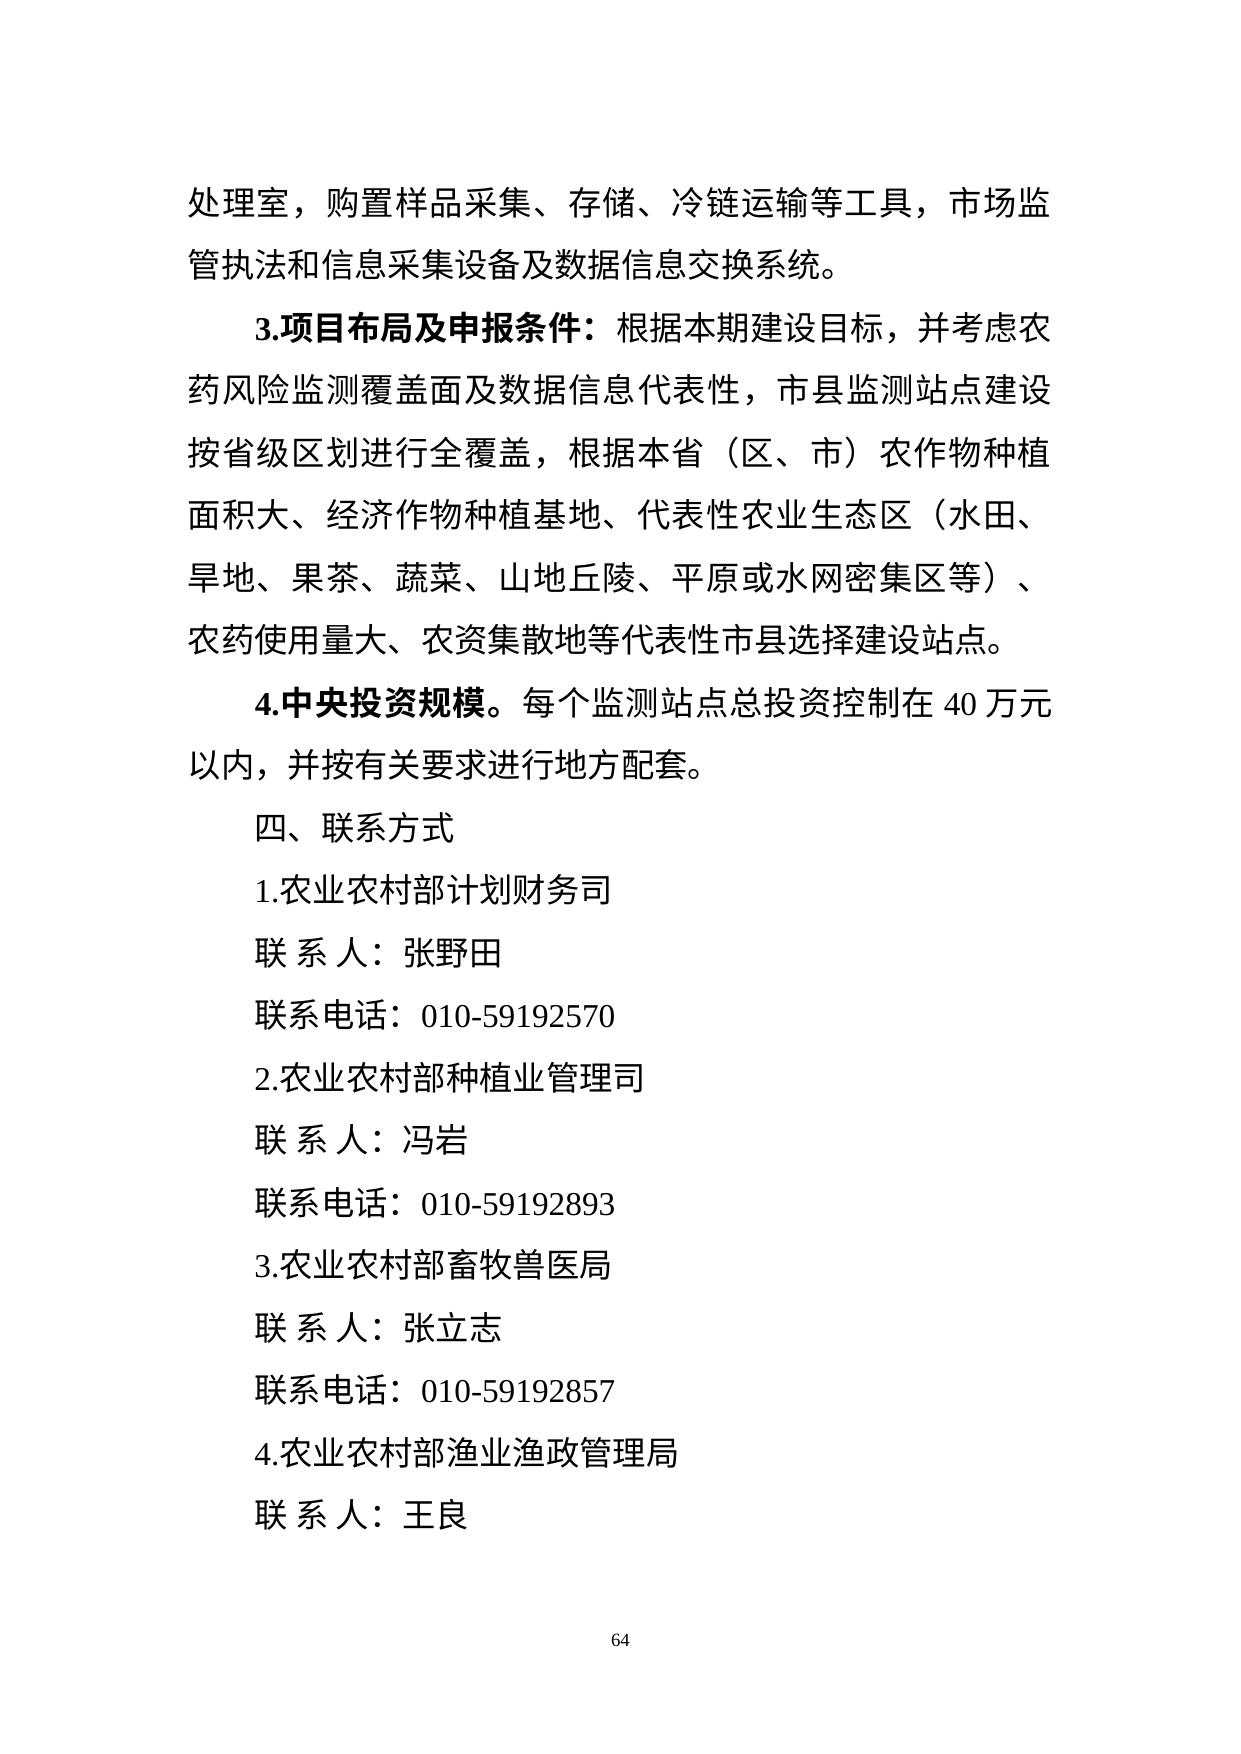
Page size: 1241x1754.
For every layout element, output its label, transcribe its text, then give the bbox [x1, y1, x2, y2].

text 联系电话：010-59192893 [187, 1162, 1053, 1224]
text 4.农业农村部渔业渔政管理局 [187, 1412, 1053, 1474]
text 联 系 人：冯岩 [187, 1099, 1053, 1162]
text 1.农业农村部计划财务司 [187, 849, 1053, 912]
text 3.项目布局及申报条件：根据本期建设目标，并考虑农药风险监测覆盖面及数据信息代表性，市县监测站点建设按省级区划进行全覆盖，根据本省（区、市）农作物种植面积大、经济作物种植基地、代表性农业生态区（水田、旱地、果茶、蔬菜、山地丘陵、平原或水网密集区等）、农药使用量大、农资集散地等代表性市县选择建设站点。 [187, 287, 1053, 662]
text 联系电话：010-59192570 [187, 974, 1053, 1037]
text 3.农业农村部畜牧兽医局 [187, 1224, 1053, 1287]
text 联 系 人：张立志 [187, 1287, 1053, 1349]
text 联 系 人：王良 [187, 1474, 1053, 1537]
text 4.中央投资规模。每个监测站点总投资控制在40万元以内，并按有关要求进行地方配套。 [187, 662, 1053, 787]
text 四、联系方式 [187, 787, 1053, 849]
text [187, 162, 1053, 287]
text 联系电话：010-59192857 [187, 1349, 1053, 1412]
text 2.农业农村部种植业管理司 [187, 1037, 1053, 1099]
text 联 系 人：张野田 [187, 912, 1053, 974]
